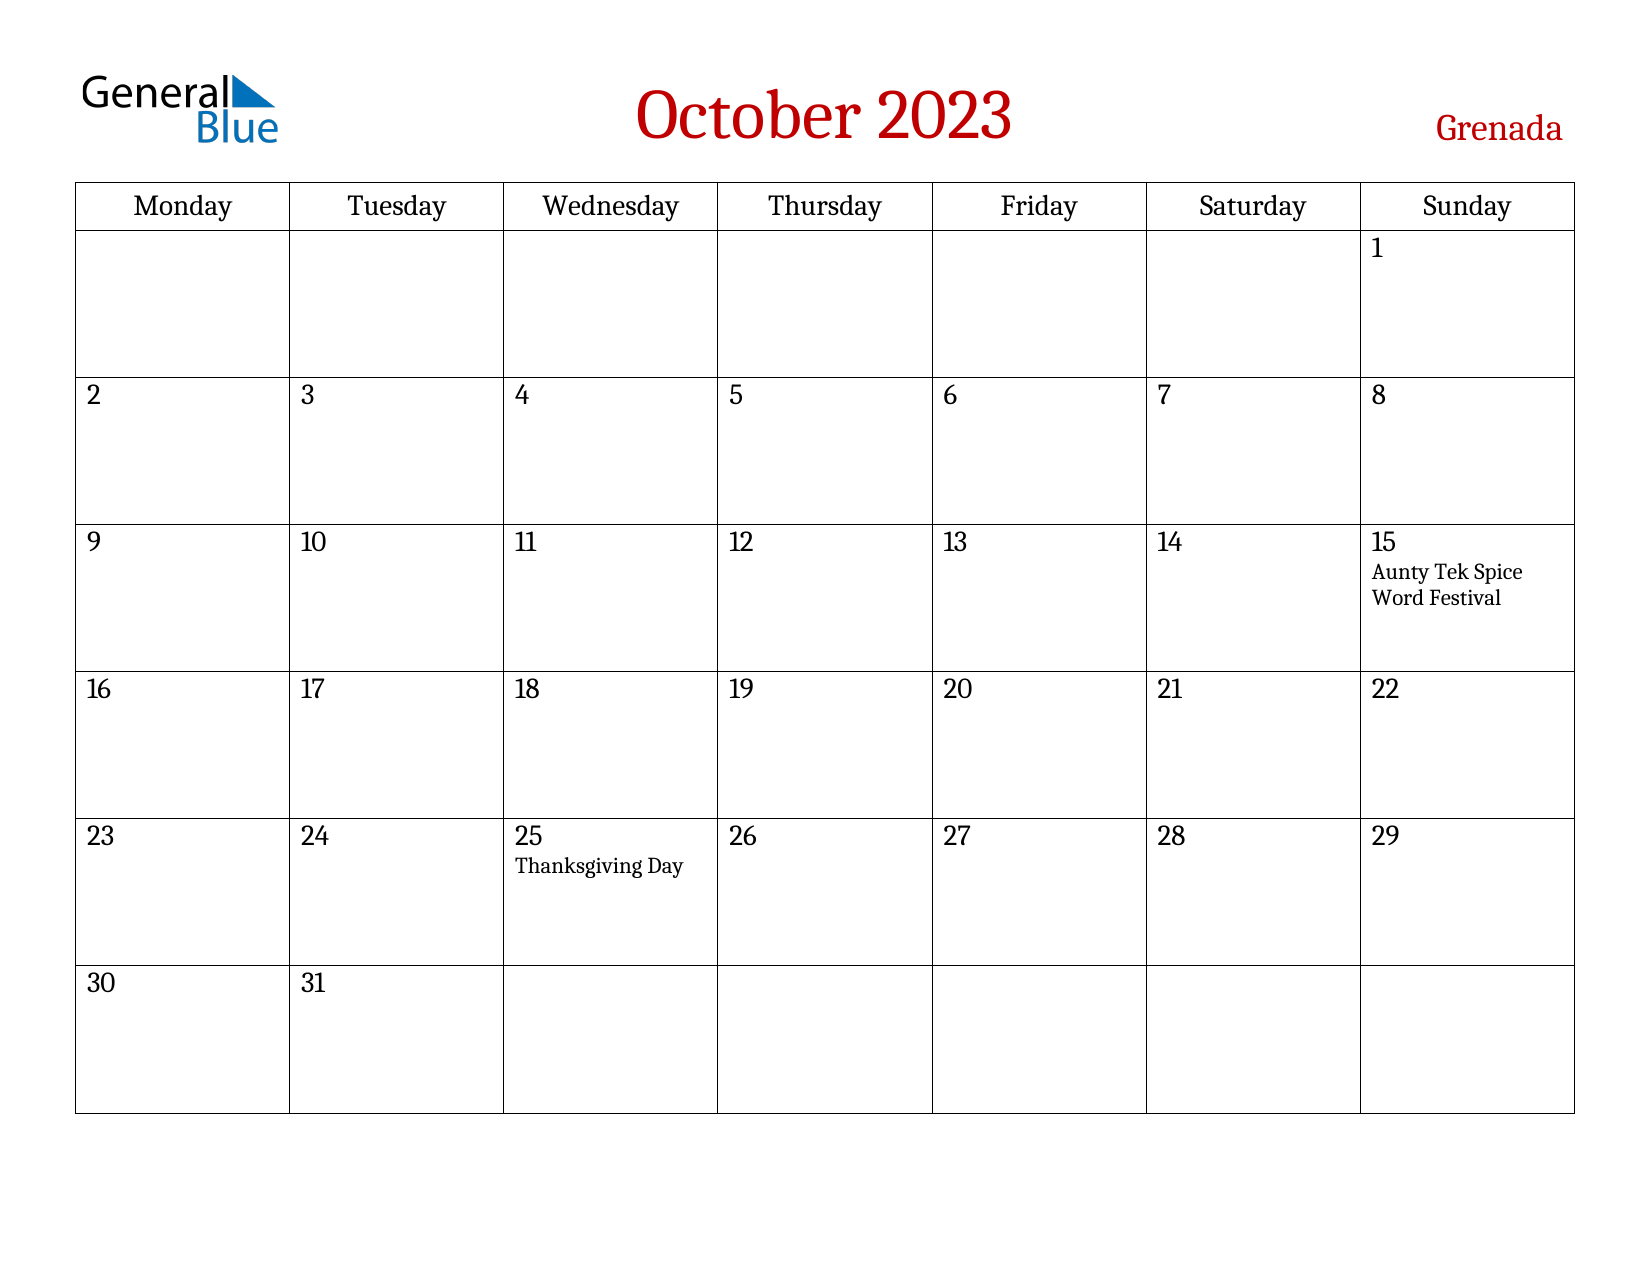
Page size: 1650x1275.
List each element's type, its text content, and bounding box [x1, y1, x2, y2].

table_cell [718, 559, 932, 671]
table_cell 23 [76, 819, 289, 853]
table_cell 15 [1361, 525, 1574, 559]
table_cell 16 [76, 672, 289, 706]
table_cell 7 [1147, 378, 1360, 412]
table_cell 25 [504, 819, 717, 853]
table_cell [718, 853, 932, 965]
table_cell [718, 231, 932, 264]
table_cell 18 [504, 672, 717, 706]
table_cell Monday [76, 183, 289, 230]
table_cell Sunday [1361, 183, 1574, 230]
table_cell [504, 265, 717, 377]
table_cell 9 [76, 525, 289, 559]
table_cell Tuesday [290, 183, 503, 230]
table_cell 27 [933, 819, 1146, 853]
table_cell [504, 412, 717, 524]
table_cell 10 [290, 525, 503, 559]
table_cell 26 [718, 819, 932, 853]
table_cell [933, 412, 1146, 524]
table_cell 3 [290, 378, 503, 412]
table_cell [1147, 412, 1360, 524]
table_cell 12 [718, 525, 932, 559]
table_header Grenada [1146, 75, 1574, 182]
table_cell Wednesday [504, 183, 717, 230]
table_cell [1147, 966, 1360, 1000]
table_cell [290, 1000, 503, 1112]
table_cell [1147, 1000, 1360, 1112]
table_cell [1147, 265, 1360, 377]
table_cell [1361, 412, 1574, 524]
table_cell [290, 706, 503, 818]
table_cell [933, 559, 1146, 671]
table_cell [76, 706, 289, 818]
table_cell [1147, 231, 1360, 264]
table_cell [290, 231, 503, 264]
table_cell Thanksgiving Day [504, 853, 717, 965]
table_cell [718, 966, 932, 1000]
table_cell [76, 412, 289, 524]
table_cell 14 [1147, 525, 1360, 559]
table_cell 5 [718, 378, 932, 412]
table_cell 19 [718, 672, 932, 706]
table_cell [504, 559, 717, 671]
table_cell [290, 853, 503, 965]
table_cell 17 [290, 672, 503, 706]
table_cell [1361, 706, 1574, 818]
table_cell [76, 265, 289, 377]
table_cell [718, 265, 932, 377]
table_cell [504, 231, 717, 264]
table_cell Friday [933, 183, 1146, 230]
table_cell [1147, 559, 1360, 671]
table_cell [290, 412, 503, 524]
table_cell [1147, 853, 1360, 965]
table_header [76, 75, 503, 182]
table_cell 21 [1147, 672, 1360, 706]
table_cell [718, 706, 932, 818]
table_cell Aunty Tek Spice Word Festival [1361, 559, 1574, 671]
table_cell [76, 559, 289, 671]
table_cell Saturday [1147, 183, 1360, 230]
table_cell [933, 1000, 1146, 1112]
table_cell 8 [1361, 378, 1574, 412]
table_header October 2023 [504, 75, 1146, 182]
table_cell 22 [1361, 672, 1574, 706]
table_cell 20 [933, 672, 1146, 706]
table_cell [1361, 853, 1574, 965]
table_cell 1 [1361, 231, 1574, 264]
table_cell [76, 1000, 289, 1112]
table_cell 6 [933, 378, 1146, 412]
table_cell 11 [504, 525, 717, 559]
table_cell [933, 966, 1146, 1000]
table_cell 24 [290, 819, 503, 853]
table_cell [1361, 1000, 1574, 1112]
table_cell [933, 853, 1146, 965]
picture [82, 75, 278, 143]
table_cell [718, 412, 932, 524]
table_cell 13 [933, 525, 1146, 559]
table_cell [933, 231, 1146, 264]
table_cell [1361, 966, 1574, 1000]
table_cell [1361, 265, 1574, 377]
table_cell Thursday [718, 183, 932, 230]
table_cell [504, 966, 717, 1000]
table_cell [76, 853, 289, 965]
table_cell 29 [1361, 819, 1574, 853]
table_cell 4 [504, 378, 717, 412]
table_cell 30 [76, 966, 289, 1000]
table_cell 31 [290, 966, 503, 1000]
table_cell 28 [1147, 819, 1360, 853]
table_cell [933, 706, 1146, 818]
table_cell [504, 706, 717, 818]
table_cell [290, 265, 503, 377]
table_cell [76, 231, 289, 264]
table_cell [718, 1000, 932, 1112]
table_cell 2 [76, 378, 289, 412]
table_cell [504, 1000, 717, 1112]
table_cell [1147, 706, 1360, 818]
table_cell [290, 559, 503, 671]
table_cell [933, 265, 1146, 377]
